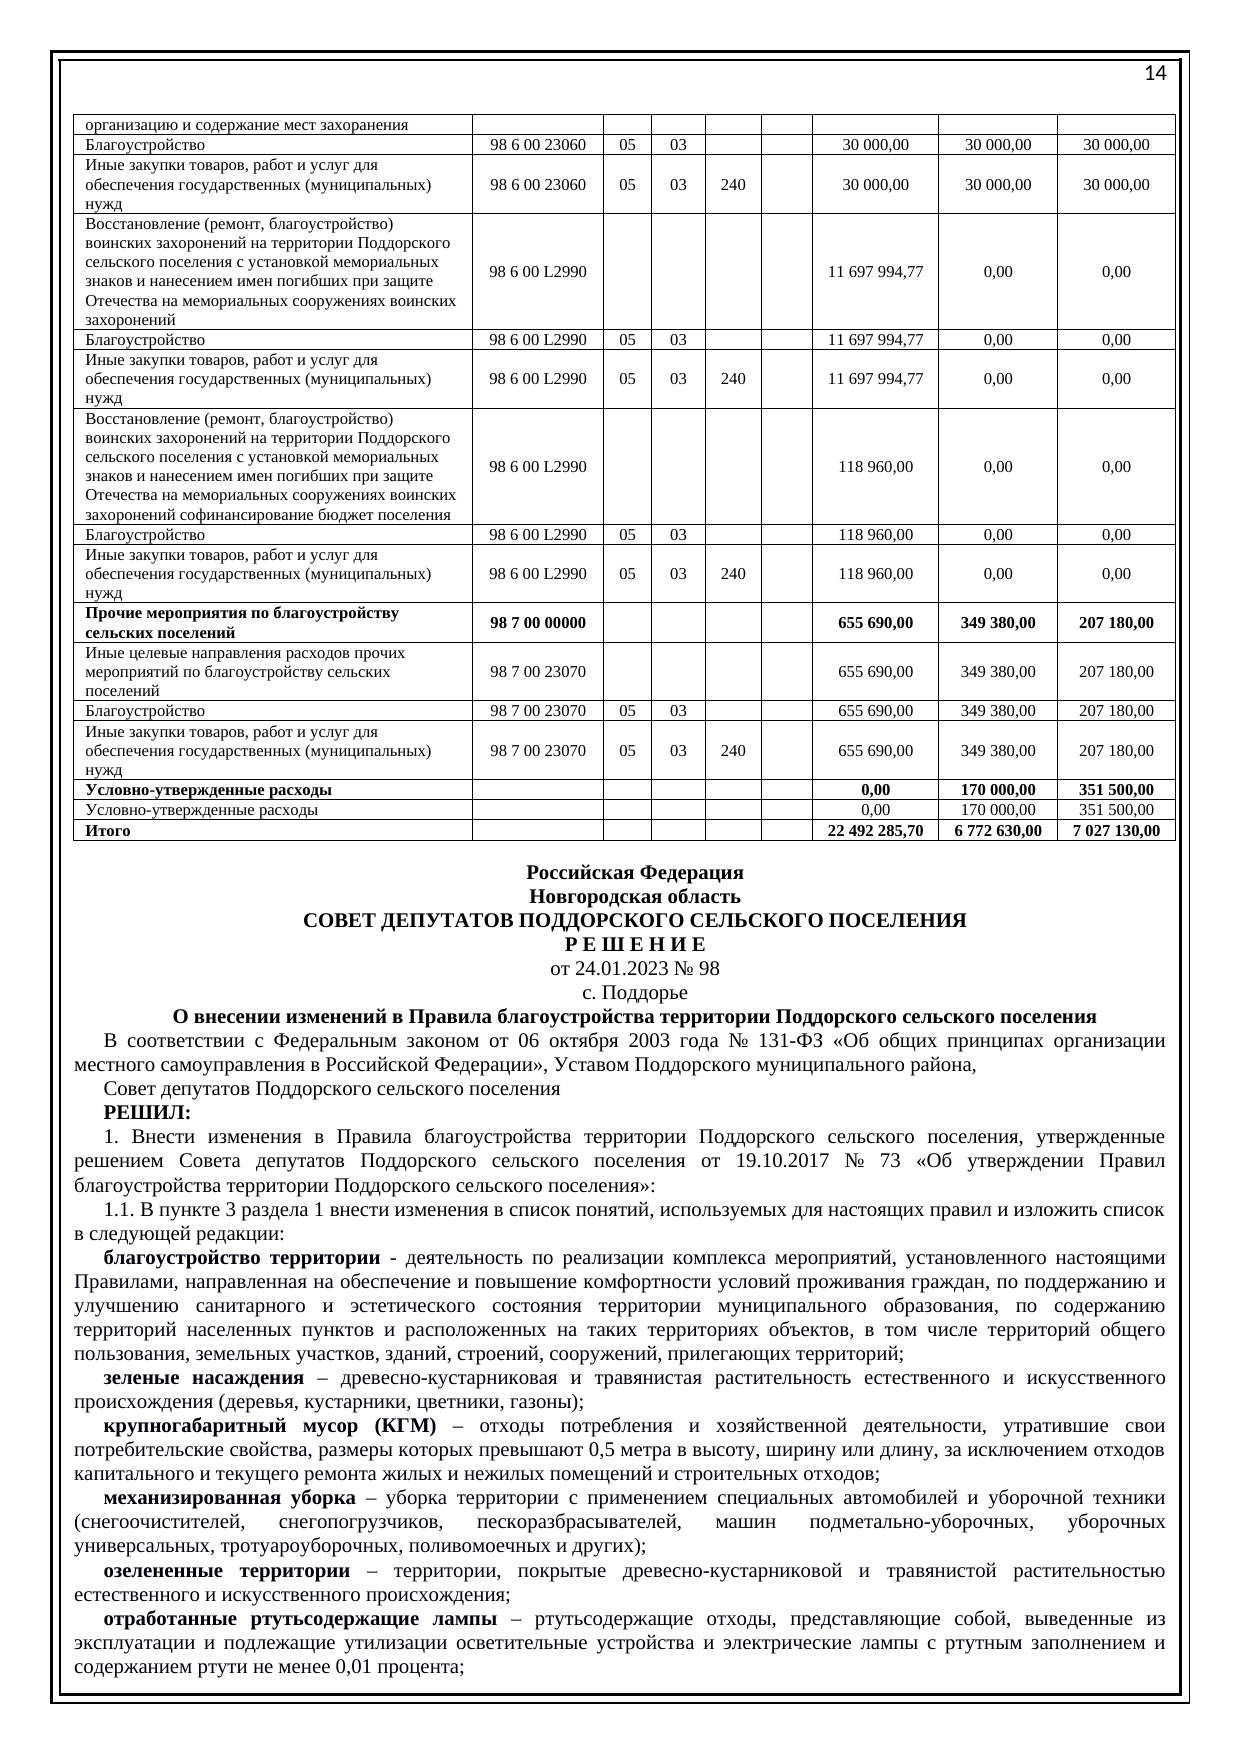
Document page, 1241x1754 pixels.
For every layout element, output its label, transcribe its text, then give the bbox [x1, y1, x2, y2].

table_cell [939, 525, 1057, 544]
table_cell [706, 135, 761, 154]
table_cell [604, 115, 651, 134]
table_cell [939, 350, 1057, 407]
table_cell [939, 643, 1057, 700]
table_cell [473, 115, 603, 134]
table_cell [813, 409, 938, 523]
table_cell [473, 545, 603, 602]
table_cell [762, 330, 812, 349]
text Новгородская область [74, 884, 1167, 908]
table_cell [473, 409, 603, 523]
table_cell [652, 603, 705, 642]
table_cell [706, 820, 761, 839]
text от 24.01.2023 № 98 [74, 956, 1167, 980]
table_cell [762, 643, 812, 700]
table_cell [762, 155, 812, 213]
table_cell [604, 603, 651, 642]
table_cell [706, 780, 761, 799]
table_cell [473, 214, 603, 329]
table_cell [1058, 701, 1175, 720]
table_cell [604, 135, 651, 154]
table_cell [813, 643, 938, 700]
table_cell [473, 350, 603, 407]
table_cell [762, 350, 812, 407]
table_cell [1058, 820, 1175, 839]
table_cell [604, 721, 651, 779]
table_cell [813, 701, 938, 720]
text 1.1. В пункте 3 раздела 1 внести изменения в список понятий, используемых для настоящих правил и изложить список в следующей редакции: [74, 1197, 1167, 1245]
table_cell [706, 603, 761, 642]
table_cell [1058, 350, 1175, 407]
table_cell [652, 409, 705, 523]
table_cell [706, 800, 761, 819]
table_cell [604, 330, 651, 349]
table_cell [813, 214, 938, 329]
text механизированная уборка – уборка территории с применением специальных автомобилей и уборочной техники (снегоочистителей, снегопогрузчиков, пескоразбрасывателей, машин подметально-уборочных, уборочных универсальных, тротуароуборочных, поливомоечных и других); [74, 1485, 1167, 1557]
text РЕШИЛ: [74, 1100, 1167, 1124]
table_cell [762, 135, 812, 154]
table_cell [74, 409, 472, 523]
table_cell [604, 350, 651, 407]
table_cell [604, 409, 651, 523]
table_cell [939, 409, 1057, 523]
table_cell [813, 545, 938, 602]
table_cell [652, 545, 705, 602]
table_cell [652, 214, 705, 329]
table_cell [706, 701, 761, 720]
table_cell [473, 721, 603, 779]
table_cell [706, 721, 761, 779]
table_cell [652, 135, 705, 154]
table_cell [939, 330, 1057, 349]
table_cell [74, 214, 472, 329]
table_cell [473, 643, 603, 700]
text СОВЕТ ДЕПУТАТОВ ПОДДОРСКОГО СЕЛЬСКОГО ПОСЕЛЕНИЯ [74, 908, 1167, 932]
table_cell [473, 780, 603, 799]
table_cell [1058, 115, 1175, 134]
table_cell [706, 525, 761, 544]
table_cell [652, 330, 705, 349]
text озелененные территории – территории, покрытые древесно-кустарниковой и травянистой растительностью естественного и искусственного происхождения; [74, 1557, 1167, 1606]
text крупногабаритный мусор (КГМ) – отходы потребления и хозяйственной деятельности, утратившие свои потребительские свойства, размеры которых превышают 0,5 метра в высоту, ширину или длину, за исключением отходов капитального и текущего ремонта жилых и нежилых помещений и строительных отходов; [74, 1413, 1167, 1485]
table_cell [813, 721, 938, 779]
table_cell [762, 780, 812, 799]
text В соответствии с Федеральным законом от 06 октября 2003 года № 131-ФЗ «Об общих принципах организации местного самоуправления в Российской Федерации», Уставом Поддорского муниципального района, [74, 1028, 1167, 1076]
text отработанные ртутьсодержащие лампы – ртутьсодержащие отходы, представляющие собой, выведенные из эксплуатации и подлежащие утилизации осветительные устройства и электрические лампы с ртутным заполнением и содержанием ртути не менее 0,01 процента; [74, 1606, 1167, 1678]
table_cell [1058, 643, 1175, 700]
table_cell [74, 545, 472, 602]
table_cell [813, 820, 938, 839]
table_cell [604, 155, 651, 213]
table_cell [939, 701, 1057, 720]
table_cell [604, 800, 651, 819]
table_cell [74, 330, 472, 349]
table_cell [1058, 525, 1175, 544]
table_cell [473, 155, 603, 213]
text Российская Федерация [74, 860, 1167, 884]
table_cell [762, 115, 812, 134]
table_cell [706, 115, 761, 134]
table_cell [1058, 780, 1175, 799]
text О внесении изменений в Правила благоустройства территории Поддорского сельского поселения [74, 1004, 1167, 1028]
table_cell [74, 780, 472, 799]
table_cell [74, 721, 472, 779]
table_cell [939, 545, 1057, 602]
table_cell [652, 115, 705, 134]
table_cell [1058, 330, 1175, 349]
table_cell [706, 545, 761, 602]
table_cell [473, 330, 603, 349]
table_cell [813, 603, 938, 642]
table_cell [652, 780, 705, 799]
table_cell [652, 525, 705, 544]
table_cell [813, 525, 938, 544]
text с. Поддорье [74, 980, 1167, 1004]
text зеленые насаждения – древесно-кустарниковая и травянистая растительность естественного и искусственного происхождения (деревья, кустарники, цветники, газоны); [74, 1365, 1167, 1413]
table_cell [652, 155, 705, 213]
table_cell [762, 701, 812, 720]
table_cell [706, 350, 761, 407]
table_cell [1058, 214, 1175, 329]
text Р Е Ш Е Н И Е [74, 932, 1167, 956]
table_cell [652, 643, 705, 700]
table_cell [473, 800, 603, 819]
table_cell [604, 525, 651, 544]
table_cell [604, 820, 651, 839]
text благоустройство территории - деятельность по реализации комплекса мероприятий, установленного настоящими Правилами, направленная на обеспечение и повышение комфортности условий проживания граждан, по поддержанию и улучшению санитарного и эстетического состояния территории муниципального образования, по содержанию территорий населенных пунктов и расположенных на таких территориях объектов, в том числе территорий общего пользования, земельных участков, зданий, строений, сооружений, прилегающих территорий; [74, 1245, 1167, 1365]
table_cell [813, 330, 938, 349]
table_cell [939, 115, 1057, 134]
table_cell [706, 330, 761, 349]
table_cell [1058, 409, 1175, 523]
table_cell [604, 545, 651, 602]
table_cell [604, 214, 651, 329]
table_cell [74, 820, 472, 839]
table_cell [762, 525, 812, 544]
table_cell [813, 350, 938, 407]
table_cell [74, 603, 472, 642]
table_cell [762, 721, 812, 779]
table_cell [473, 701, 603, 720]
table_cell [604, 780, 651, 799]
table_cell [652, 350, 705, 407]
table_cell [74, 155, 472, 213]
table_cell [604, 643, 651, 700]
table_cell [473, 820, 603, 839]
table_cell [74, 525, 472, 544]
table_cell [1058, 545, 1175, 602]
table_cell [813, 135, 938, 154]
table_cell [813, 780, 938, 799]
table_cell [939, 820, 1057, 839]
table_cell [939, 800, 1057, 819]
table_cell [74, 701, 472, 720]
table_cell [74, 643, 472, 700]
text Совет депутатов Поддорского сельского поселения [74, 1076, 1167, 1100]
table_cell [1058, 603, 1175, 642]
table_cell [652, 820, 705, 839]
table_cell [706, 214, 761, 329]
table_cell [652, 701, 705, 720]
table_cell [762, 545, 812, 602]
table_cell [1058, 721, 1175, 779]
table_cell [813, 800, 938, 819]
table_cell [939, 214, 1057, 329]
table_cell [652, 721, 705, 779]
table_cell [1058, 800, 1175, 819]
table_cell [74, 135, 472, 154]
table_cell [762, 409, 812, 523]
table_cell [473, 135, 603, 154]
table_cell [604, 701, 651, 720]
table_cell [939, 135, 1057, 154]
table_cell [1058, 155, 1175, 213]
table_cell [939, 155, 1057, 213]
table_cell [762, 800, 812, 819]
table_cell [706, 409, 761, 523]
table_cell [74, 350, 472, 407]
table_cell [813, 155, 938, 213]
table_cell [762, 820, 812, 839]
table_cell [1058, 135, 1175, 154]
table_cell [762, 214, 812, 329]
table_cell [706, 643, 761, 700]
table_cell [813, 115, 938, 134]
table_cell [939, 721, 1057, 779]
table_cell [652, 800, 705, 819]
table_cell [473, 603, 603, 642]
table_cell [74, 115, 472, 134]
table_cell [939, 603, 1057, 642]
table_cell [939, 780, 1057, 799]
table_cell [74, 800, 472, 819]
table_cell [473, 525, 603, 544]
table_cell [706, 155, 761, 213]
text 1. Внести изменения в Правила благоустройства территории Поддорского сельского поселения, утвержденные решением Совета депутатов Поддорского сельского поселения от 19.10.2017 № 73 «Об утверждении Правил благоустройства территории Поддорского сельского поселения»: [74, 1124, 1167, 1197]
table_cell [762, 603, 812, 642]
